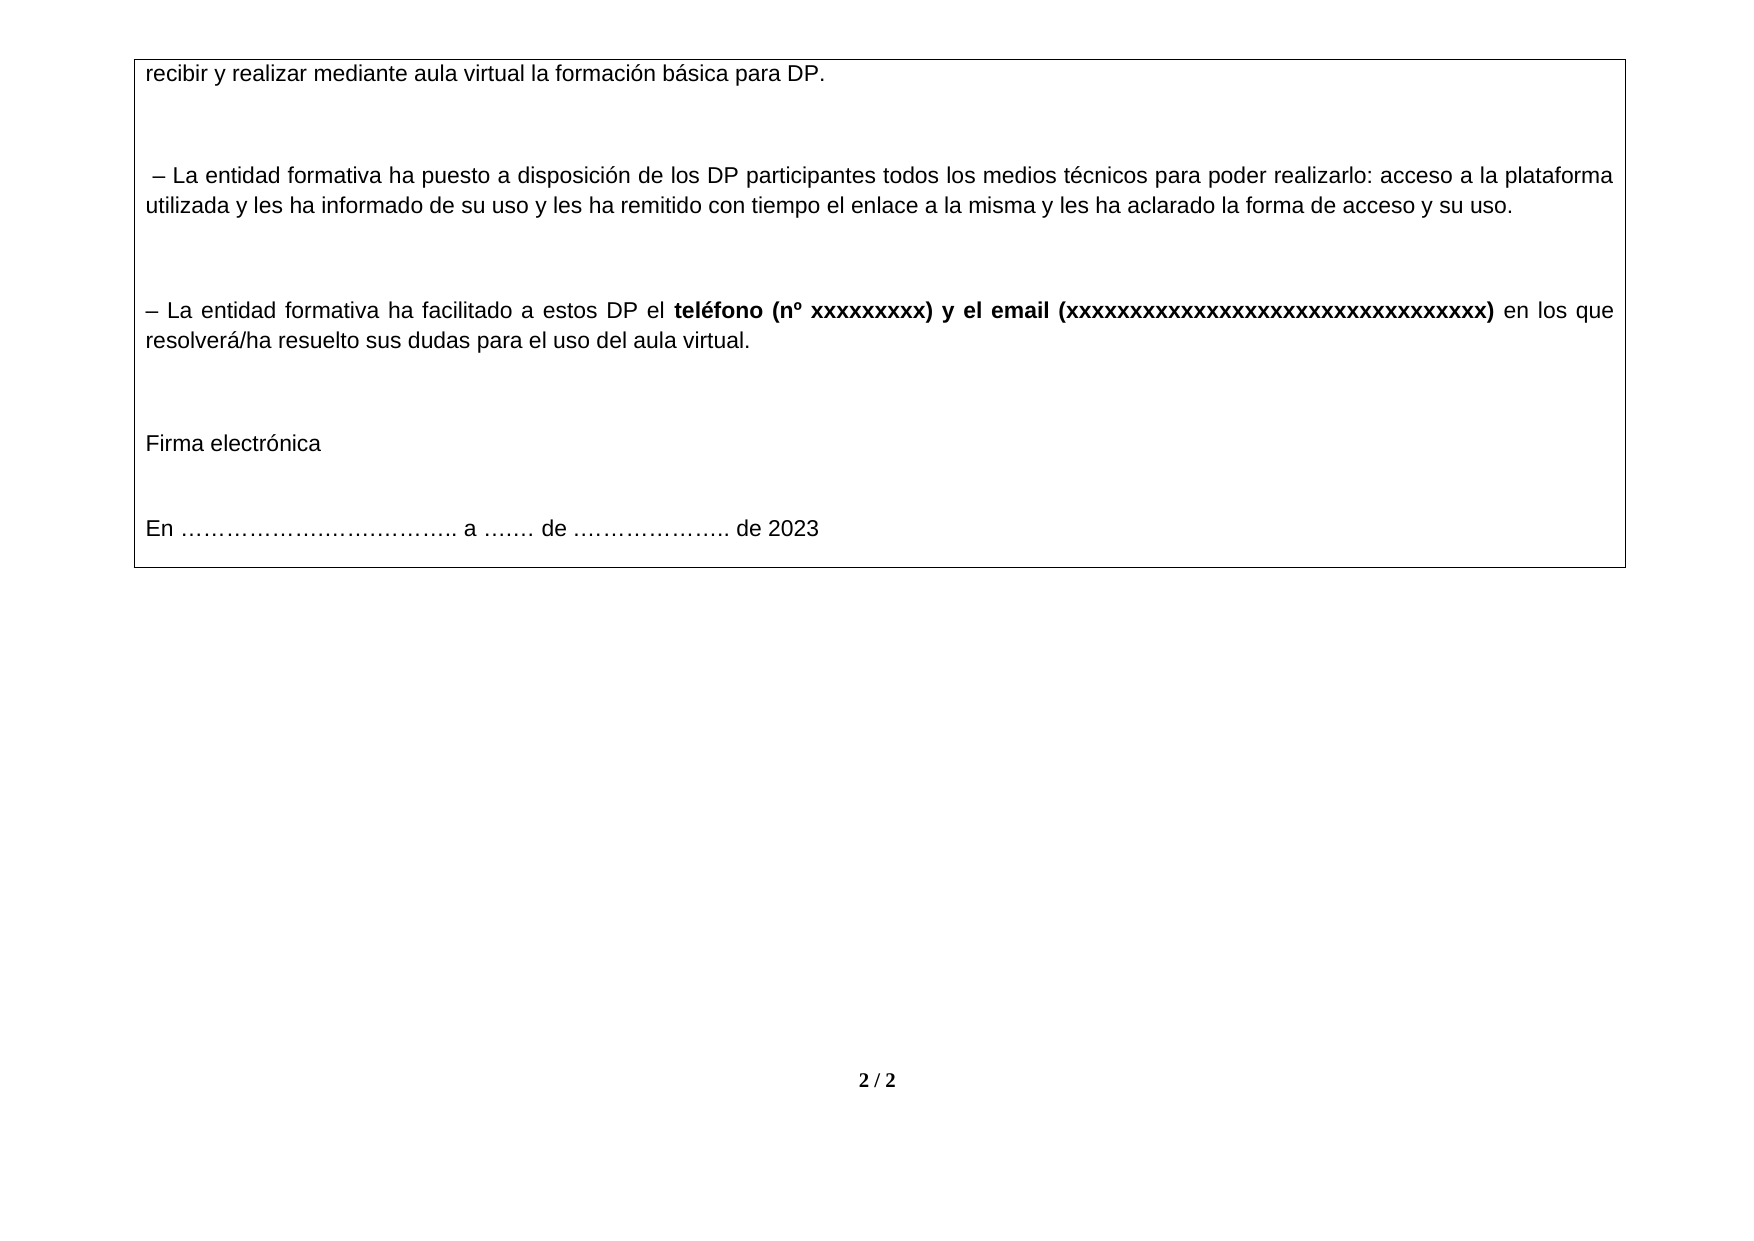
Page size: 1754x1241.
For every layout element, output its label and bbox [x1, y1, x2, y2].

table_header [135, 60, 1625, 567]
